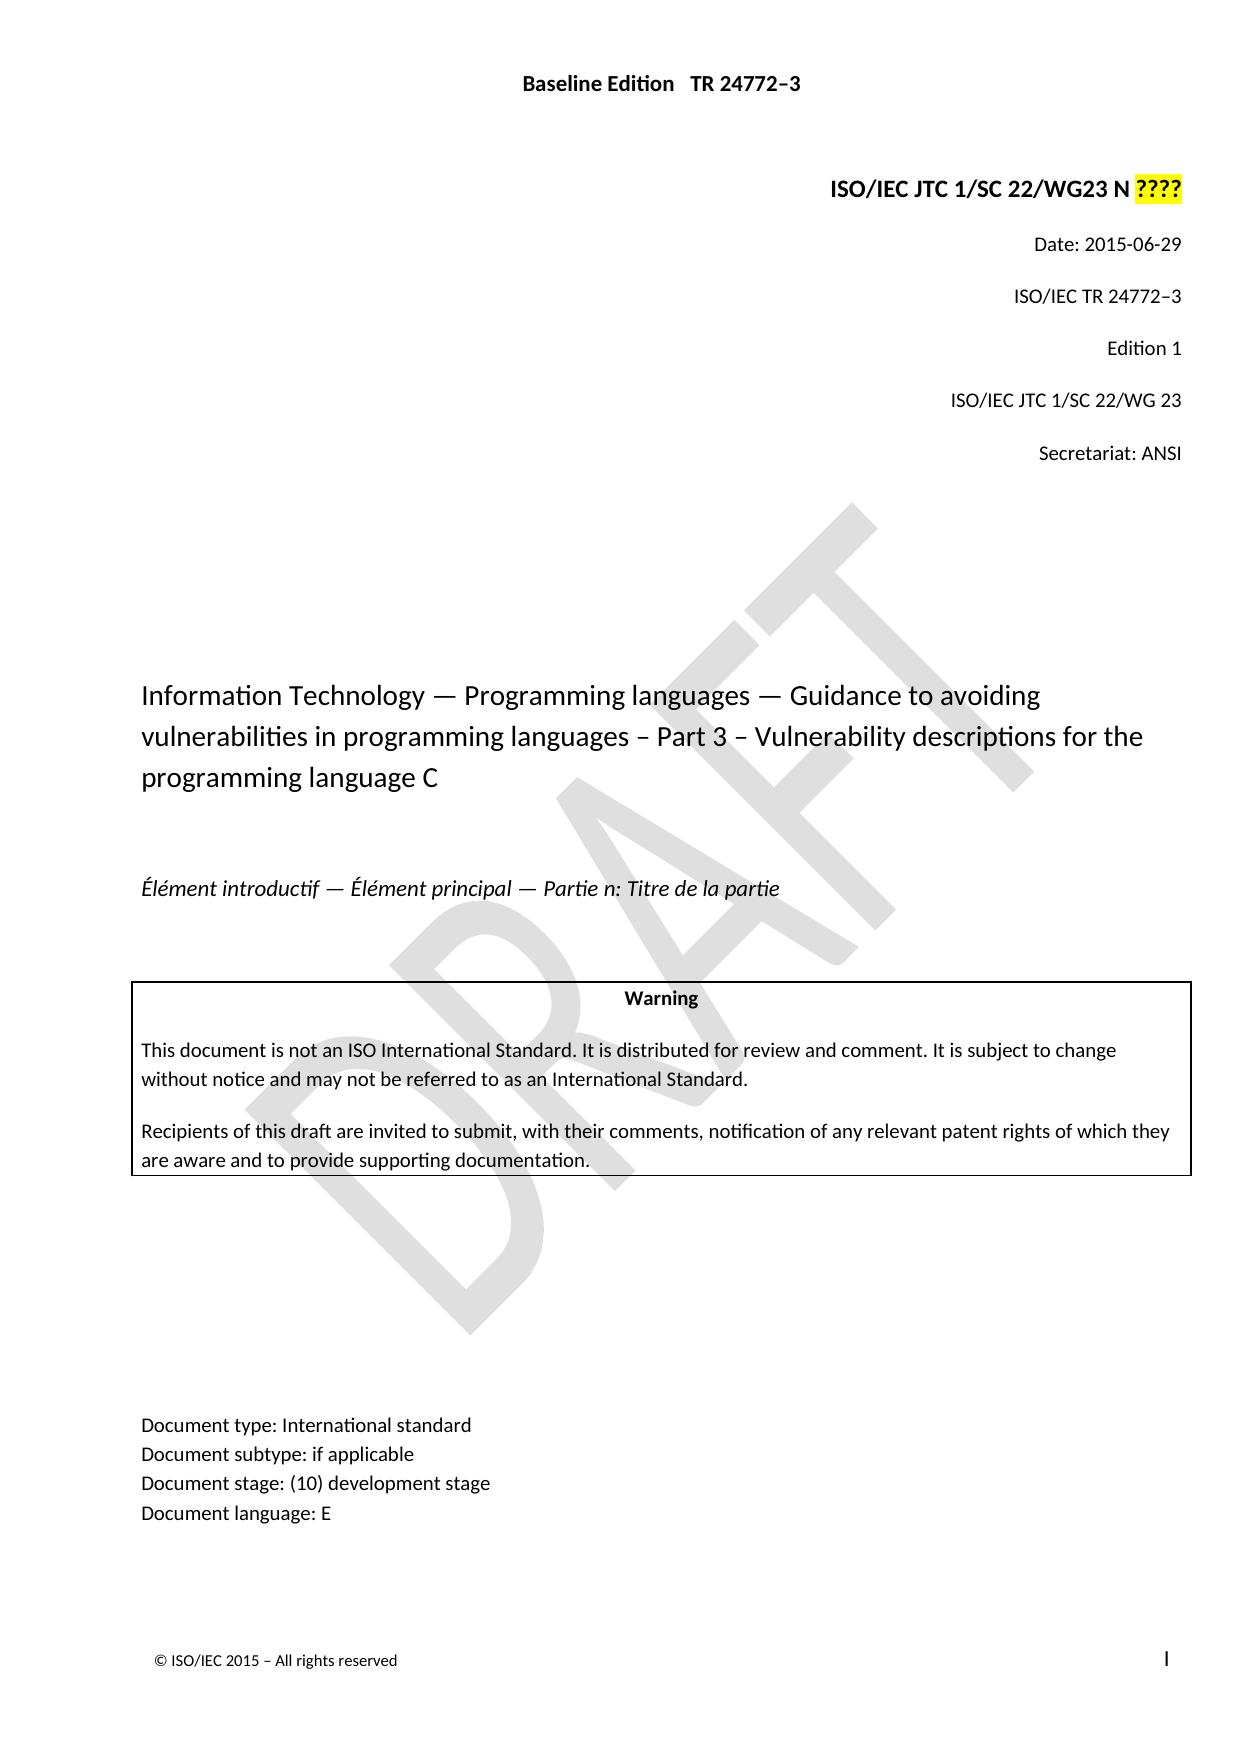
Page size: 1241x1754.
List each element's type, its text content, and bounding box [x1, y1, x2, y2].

text ISO/IEC TR 24772–3 [141, 283, 1182, 309]
text Élément introductif — Élément principal — Partie n: Titre de la partie [141, 874, 1182, 902]
text Warning [133, 983, 1190, 1010]
text Document stage: (10) development stage [141, 1471, 1182, 1496]
text Information Technology — Programming languages — Guidance to avoiding vulnerabilities in programming languages – Part 3 – Vulnerability descriptions for the programming language C [141, 677, 1182, 795]
text Document type: International standard [141, 1412, 1182, 1438]
text Document subtype: if applicable [141, 1441, 1182, 1467]
text Date: 2015-06-29 [141, 231, 1182, 257]
text This document is not an ISO International Standard. It is distributed for review and comment. It is subject to change without notice and may not be referred to as an International Standard. [133, 1033, 1190, 1091]
text Edition 1 [141, 336, 1182, 361]
text ISO/IEC JTC 1/SC 22/WG 23 [141, 388, 1182, 413]
text ISO/IEC JTC 1/SC 22/WG23 N ???? [141, 173, 1182, 204]
text Document language: E [141, 1500, 1182, 1525]
text Secretariat: ANSI [141, 440, 1182, 465]
text Recipients of this draft are invited to submit, with their comments, notification of any relevant patent rights of which they are aware and to provide supporting documentation. [133, 1114, 1190, 1175]
